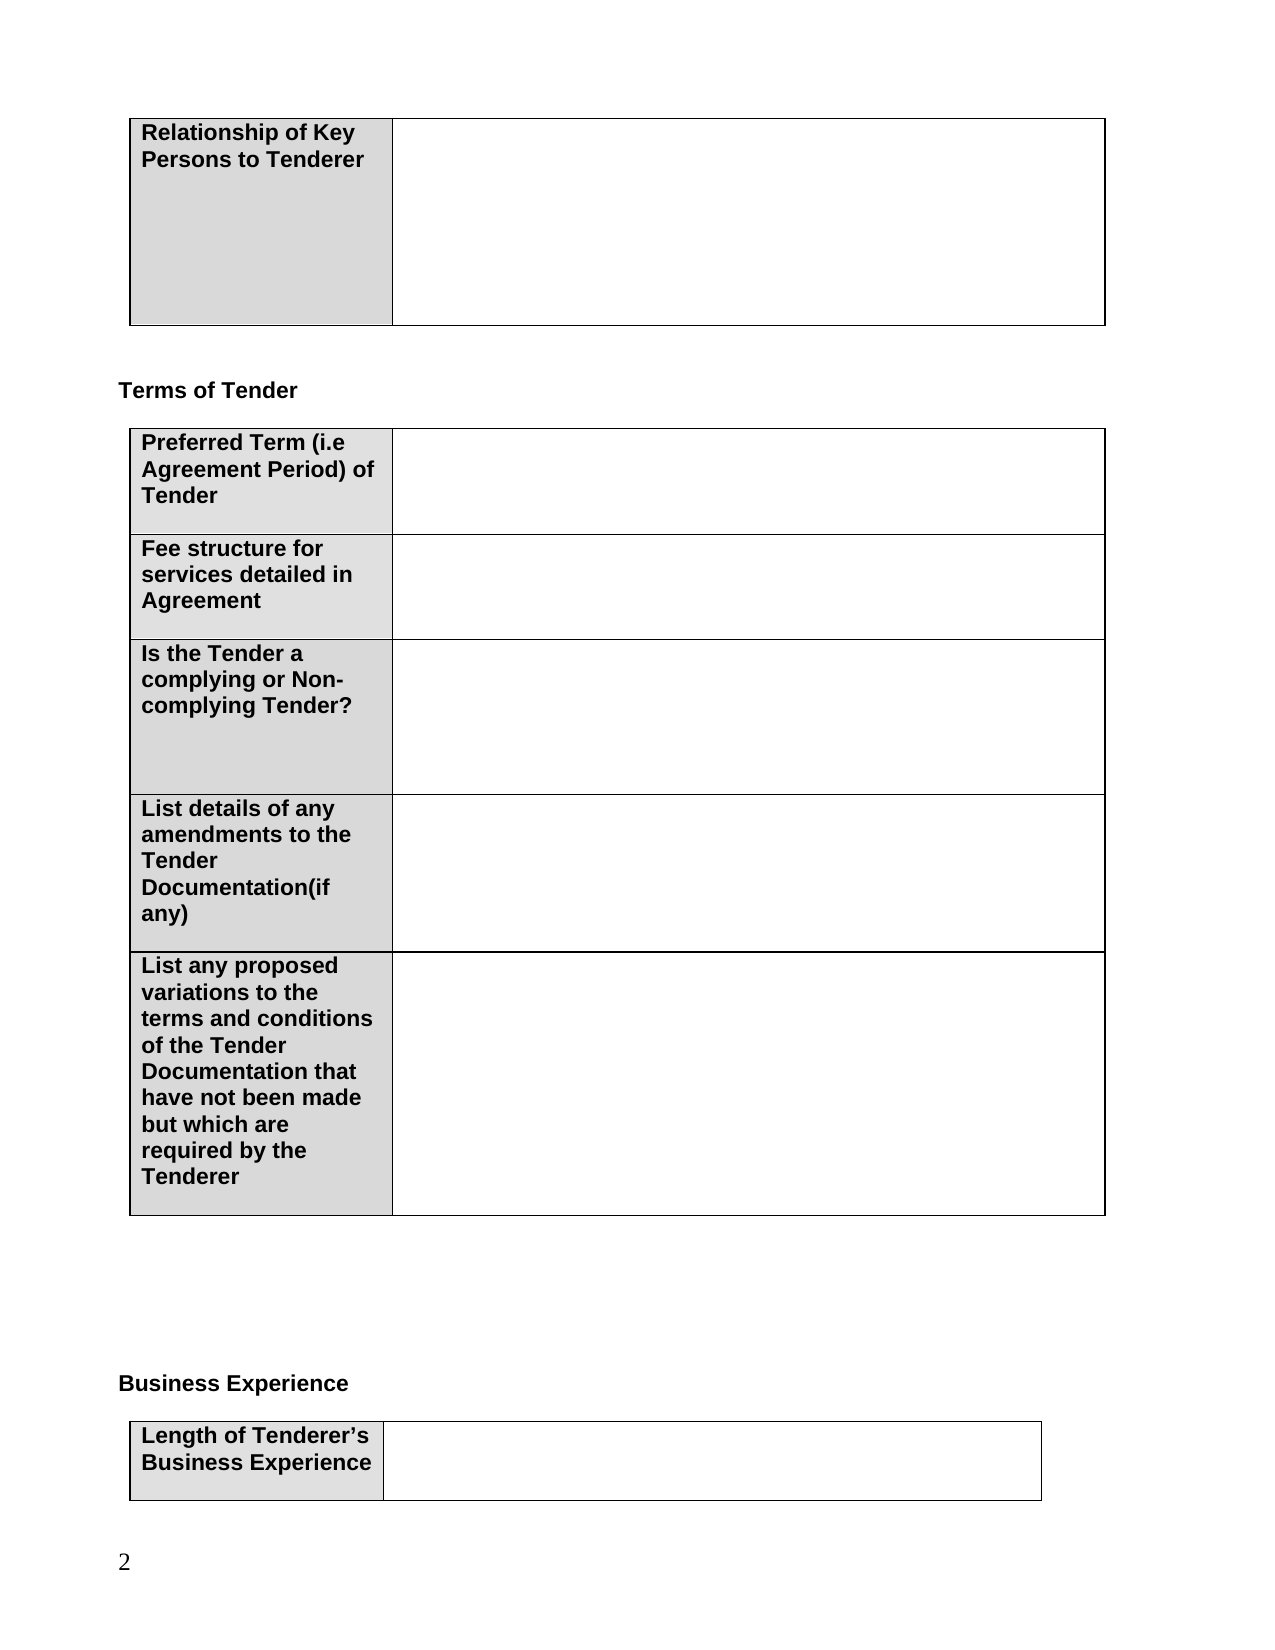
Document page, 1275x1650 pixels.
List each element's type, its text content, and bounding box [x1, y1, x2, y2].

table_cell Is the Tender a complying or Non-complying Tender? [131, 640, 392, 794]
table_header Preferred Term (i.e Agreement Period) of Tender [131, 429, 392, 533]
table_header [384, 1422, 1041, 1500]
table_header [131, 1422, 383, 1500]
table_cell [393, 119, 1104, 324]
table_cell [393, 953, 1104, 1215]
text Terms of Tender [118, 377, 1181, 403]
table_cell [393, 795, 1104, 951]
table_cell [393, 535, 1104, 638]
table_cell List any proposed variations to the terms and conditions of the Tender Documentation that have not been made but which are required by the Tenderer [131, 953, 392, 1215]
table_cell [393, 640, 1104, 794]
table_header [393, 429, 1104, 533]
text Business Experience [118, 1370, 1181, 1396]
table_cell List details of any amendments to the Tender Documentation(if any) [131, 795, 392, 951]
table_cell Fee structure for services detailed in Agreement [131, 535, 392, 638]
table_cell Relationship of Key Persons to Tenderer [131, 119, 392, 324]
